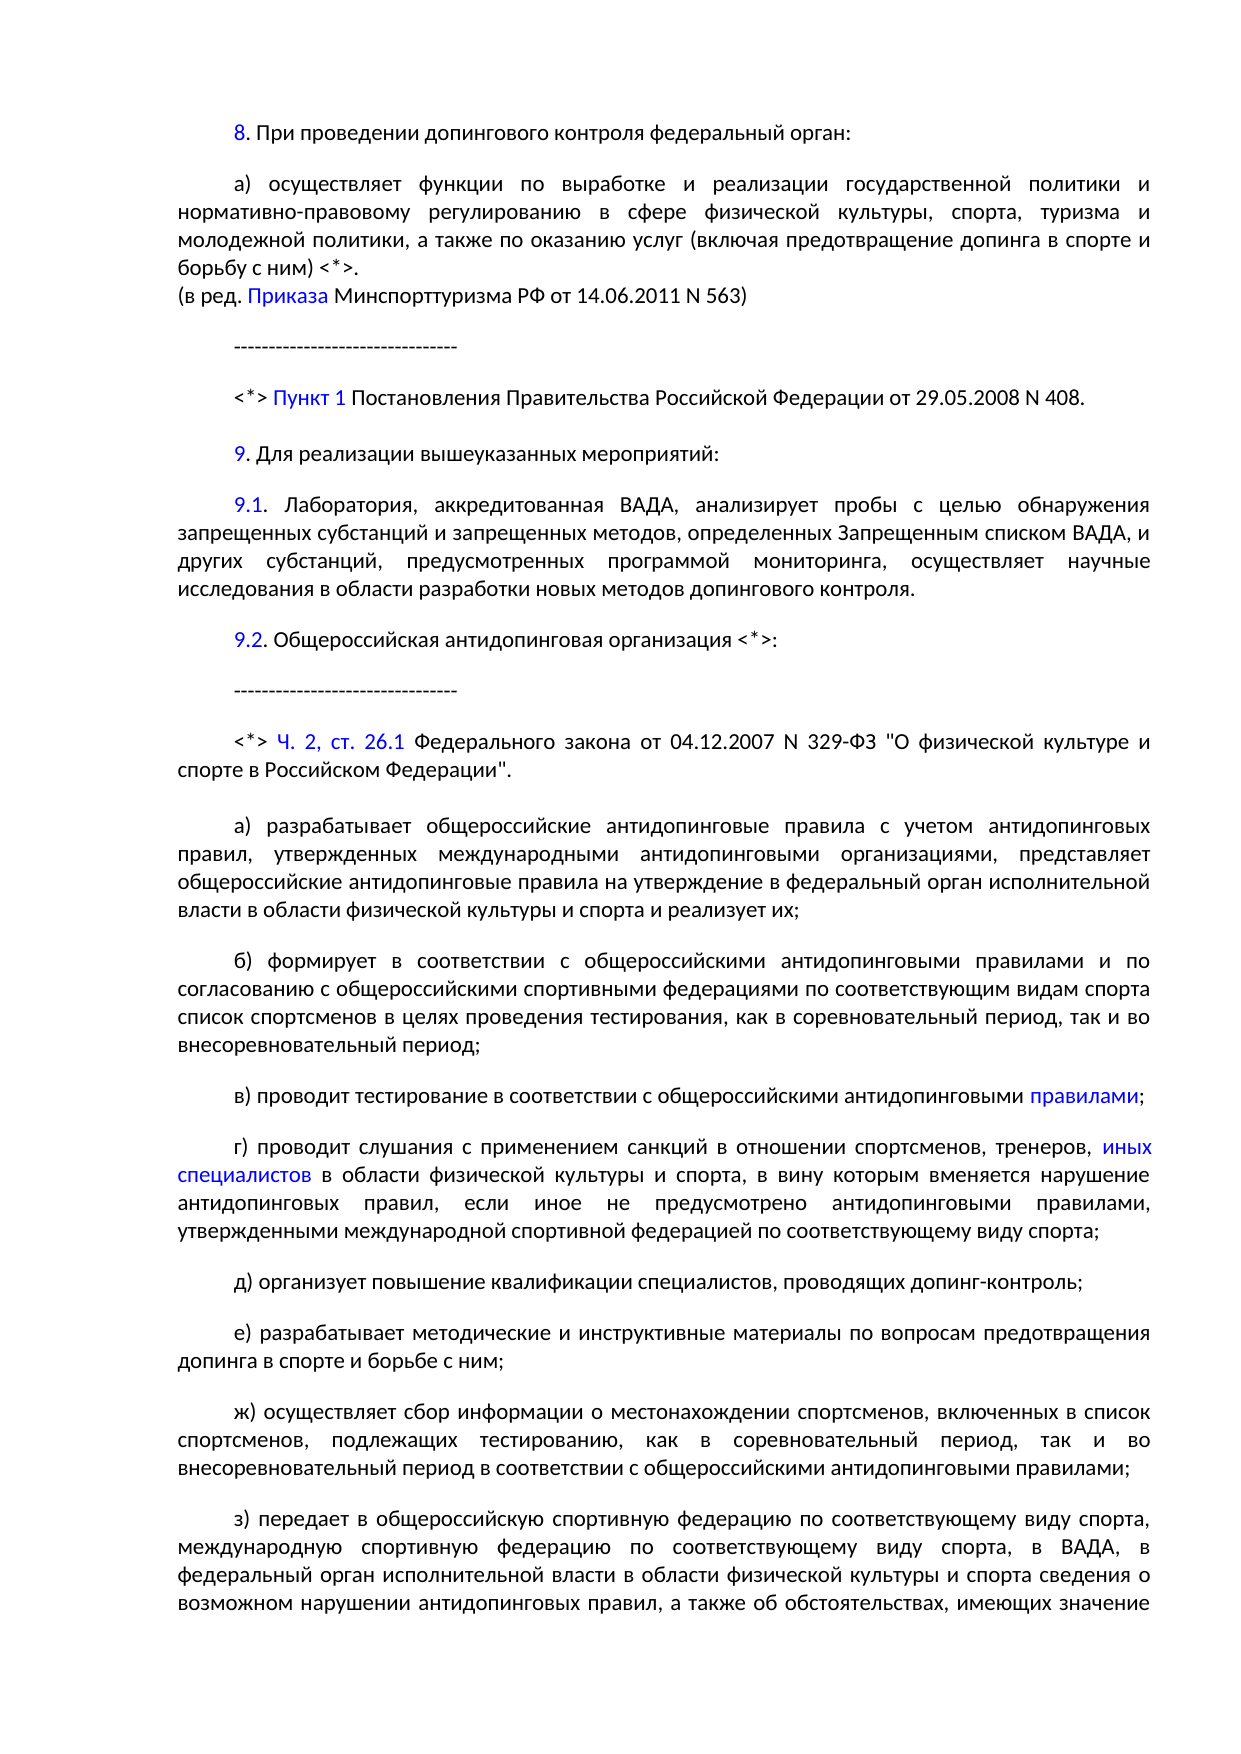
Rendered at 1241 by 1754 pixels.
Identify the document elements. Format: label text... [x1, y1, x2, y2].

text в) проводит тестирование в соответствии с общероссийскими антидопинговыми правилами; [177, 1081, 1152, 1109]
text -------------------------------- [177, 676, 1152, 704]
text е) разрабатывает методические и инструктивные материалы по вопросам предотвращения допинга в спорте и борьбе с ним; [177, 1318, 1152, 1374]
text 9.2. Общероссийская антидопинговая организация <*>: [177, 625, 1152, 653]
text д) организует повышение квалификации специалистов, проводящих допинг-контроль; [177, 1267, 1152, 1295]
text ж) осуществляет сбор информации о местонахождении спортсменов, включенных в список спортсменов, подлежащих тестированию, как в соревновательный период, так и во внесоревновательный период в соответствии с общероссийскими антидопинговыми правилами; [177, 1397, 1152, 1481]
text б) формирует в соответствии с общероссийскими антидопинговыми правилами и по согласованию с общероссийскими спортивными федерациями по соответствующим видам спорта список спортсменов в целях проведения тестирования, как в соревновательный период, так и во внесоревновательный период; [177, 946, 1152, 1058]
text а) осуществляет функции по выработке и реализации государственной политики и нормативно-правовому регулированию в сфере физической культуры, спорта, туризма и молодежной политики, а также по оказанию услуг (включая предотвращение допинга в спорте и борьбу с ним) <*>. [177, 169, 1152, 281]
text 9.1. Лаборатория, аккредитованная ВАДА, анализирует пробы с целью обнаружения запрещенных субстанций и запрещенных методов, определенных Запрещенным списком ВАДА, и других субстанций, предусмотренных программой мониторинга, осуществляет научные исследования в области разработки новых методов допингового контроля. [177, 490, 1152, 602]
text <*> Пункт 1 Постановления Правительства Российской Федерации от 29.05.2008 N 408. [177, 383, 1152, 411]
text а) разрабатывает общероссийские антидопинговые правила с учетом антидопинговых правил, утвержденных международными антидопинговыми организациями, представляет общероссийские антидопинговые правила на утверждение в федеральный орган исполнительной власти в области физической культуры и спорта и реализует их; [177, 811, 1152, 923]
text г) проводит слушания с применением санкций в отношении спортсменов, тренеров, иных специалистов в области физической культуры и спорта, в вину которым вменяется нарушение антидопинговых правил, если иное не предусмотрено антидопинговыми правилами, утвержденными международной спортивной федерацией по соответствующему виду спорта; [177, 1132, 1152, 1244]
text (в ред. Приказа Минспорттуризма РФ от 14.06.2011 N 563) [177, 281, 1152, 309]
text <*> Ч. 2, ст. 26.1 Федерального закона от 04.12.2007 N 329-ФЗ "О физической культуре и спорте в Российском Федерации". [177, 727, 1152, 783]
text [177, 1504, 1152, 1616]
text 8. При проведении допингового контроля федеральный орган: [177, 118, 1152, 146]
text 9. Для реализации вышеуказанных мероприятий: [177, 439, 1152, 467]
text -------------------------------- [177, 332, 1152, 360]
